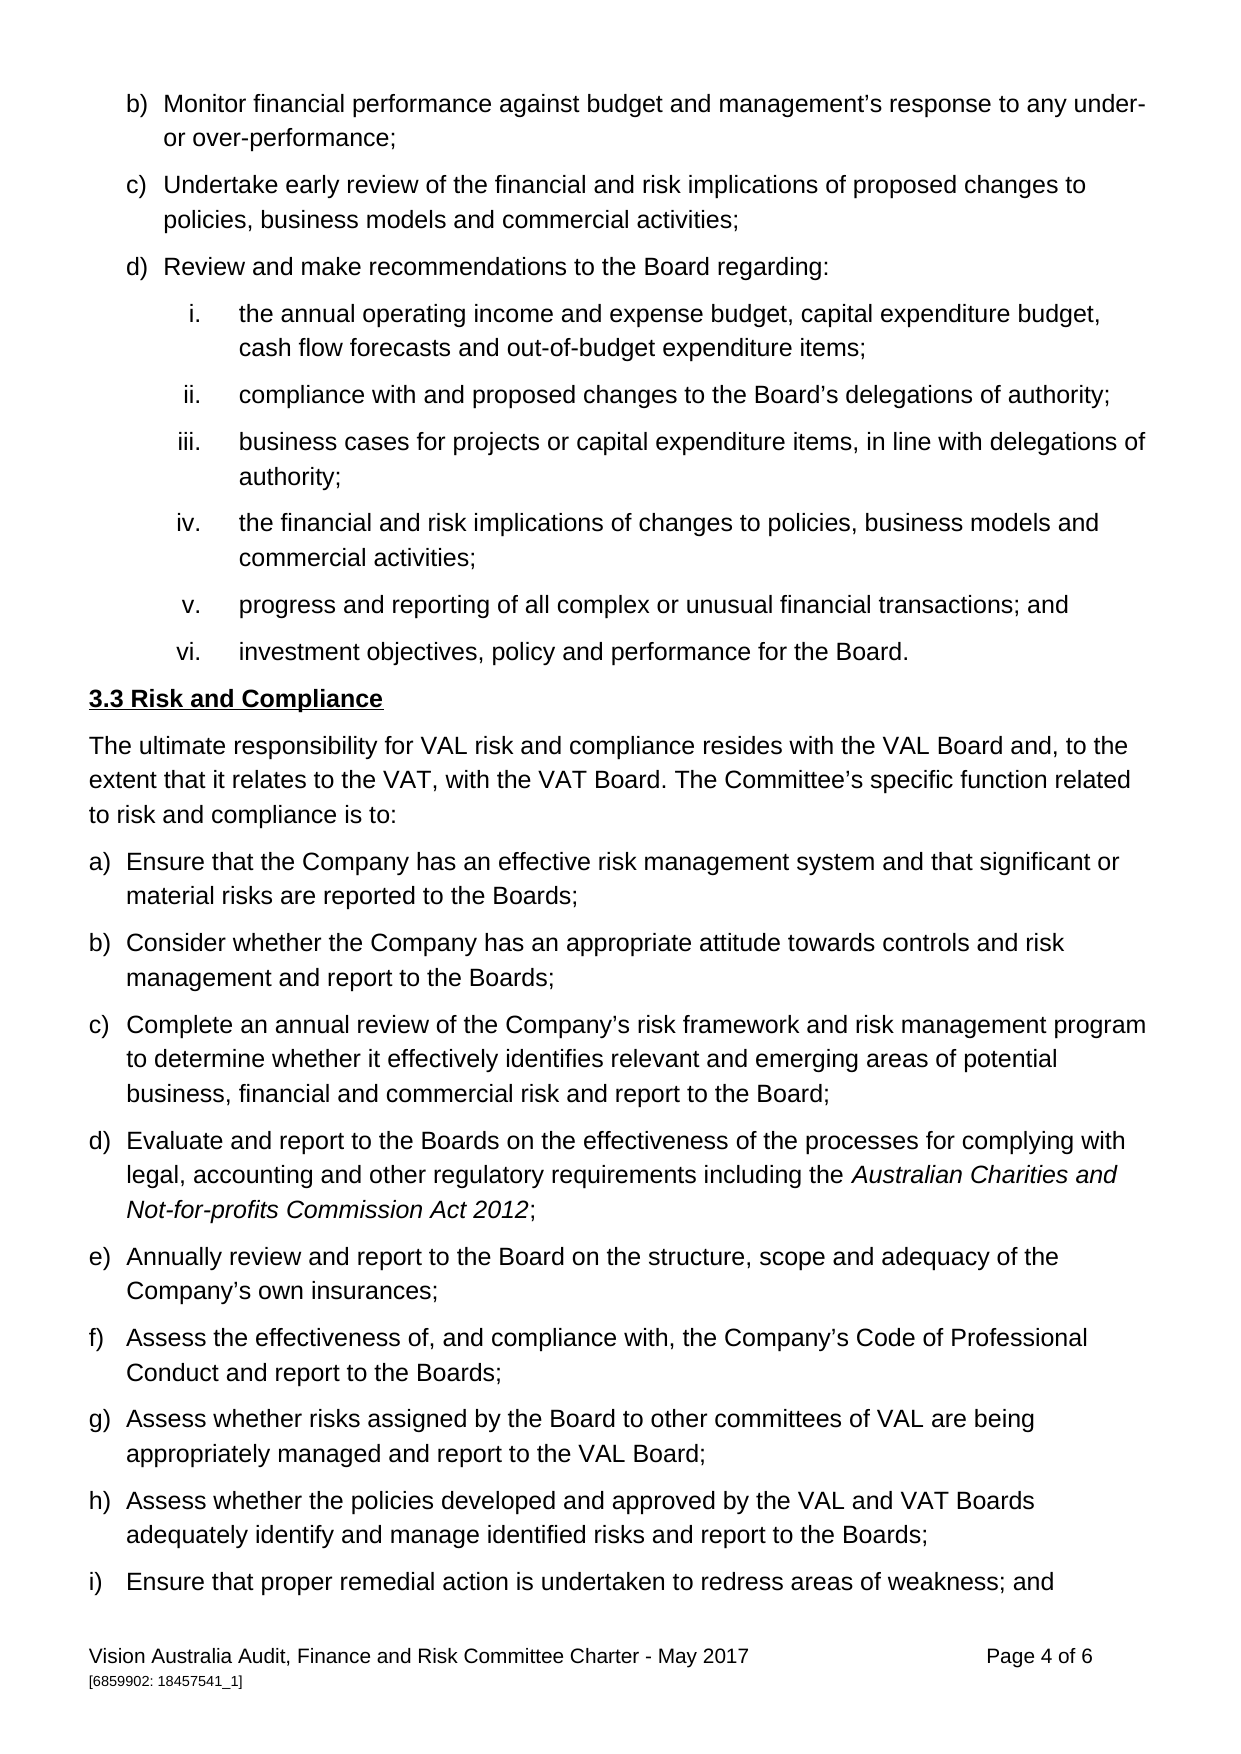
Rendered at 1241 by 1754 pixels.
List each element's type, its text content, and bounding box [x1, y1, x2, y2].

list Assess the effectiveness of, and compliance with, the Company’s Code of Professional Conduct and report to the Boards; [89, 1323, 1152, 1386]
list Ensure that the Company has an effective risk management system and that significant or material risks are reported to the Boards; [89, 847, 1152, 910]
list investment objectives, policy and performance for the Board. [201, 637, 1152, 666]
list progress and reporting of all complex or unusual financial transactions; and [201, 590, 1152, 619]
subtitle 3.3 Risk and Compliance [89, 684, 1152, 713]
list business cases for projects or capital expenditure items, in line with delegations of authority; [201, 427, 1152, 490]
list Undertake early review of the financial and risk implications of proposed changes to policies, business models and commercial activities; [126, 170, 1152, 233]
list compliance with and proposed changes to the Board’s delegations of authority; [201, 380, 1152, 409]
list the financial and risk implications of changes to policies, business models and commercial activities; [201, 508, 1152, 572]
list Review and make recommendations to the Board regarding: [126, 252, 1152, 280]
list Annually review and report to the Board on the structure, scope and adequacy of the Company’s own insurances; [89, 1242, 1152, 1305]
list Consider whether the Company has an appropriate attitude towards controls and risk management and report to the Boards; [89, 928, 1152, 991]
list Complete an annual review of the Company’s risk framework and risk management program to determine whether it effectively identifies relevant and emerging areas of potential business, financial and commercial risk and report to the Board; [89, 1010, 1152, 1107]
list Ensure that proper remedial action is undertaken to redress areas of weakness; and [89, 1567, 1152, 1596]
list Assess whether risks assigned by the Board to other committees of VAL are being appropriately managed and report to the VAL Board; [89, 1404, 1152, 1468]
list Evaluate and report to the Boards on the effectiveness of the processes for complying with legal, accounting and other regulatory requirements including the Australian Charities and Not-for-profits Commission Act 2012; [89, 1126, 1152, 1223]
text The ultimate responsibility for VAL risk and compliance resides with the VAL Board and, to the extent that it relates to the VAT, with the VAT Board. The Committee’s specific function related to risk and compliance is to: [89, 731, 1152, 828]
list the annual operating income and expense budget, capital expenditure budget, cash flow forecasts and out-of-budget expenditure items; [201, 298, 1152, 362]
list Assess whether the policies developed and approved by the VAL and VAT Boards adequately identify and manage identified risks and report to the Boards; [89, 1486, 1152, 1549]
list Monitor financial performance against budget and management’s response to any under- or over-performance; [126, 89, 1152, 152]
